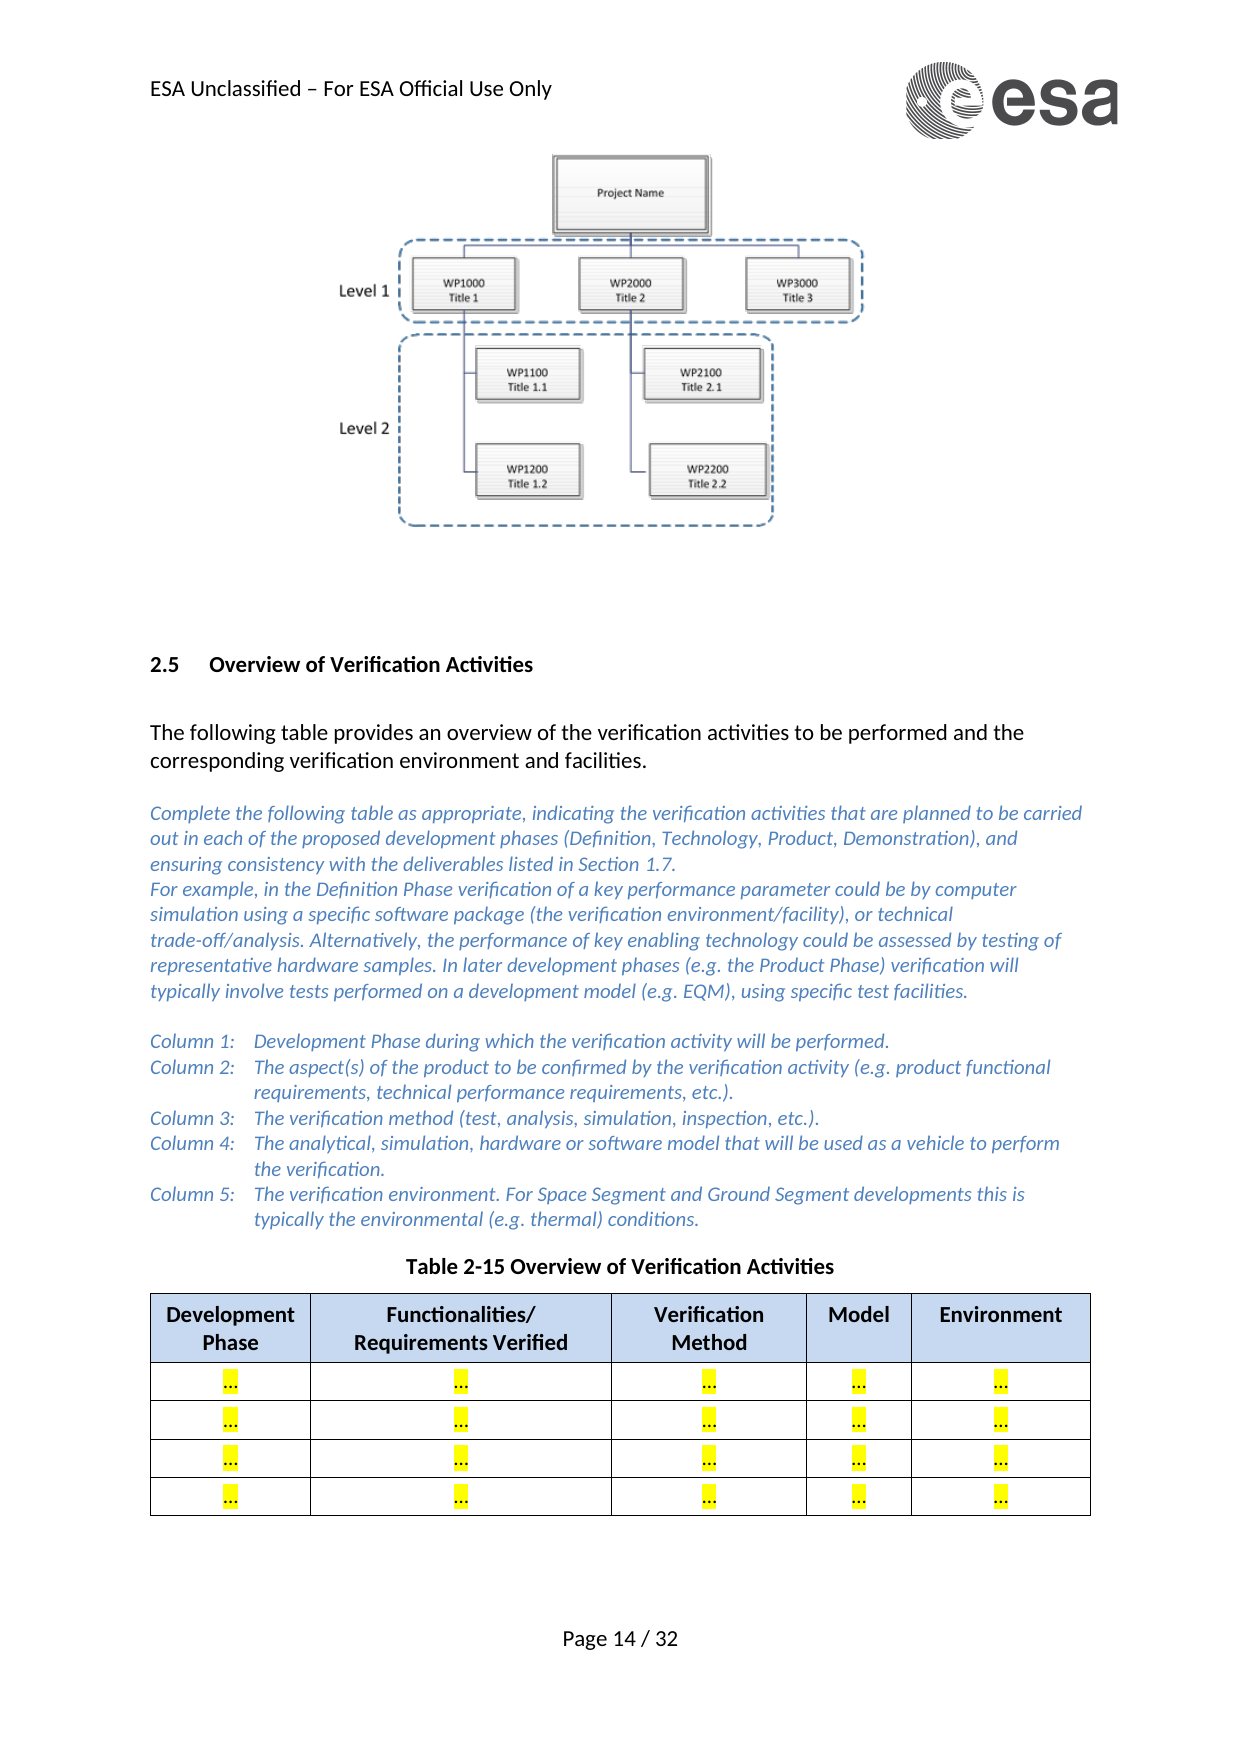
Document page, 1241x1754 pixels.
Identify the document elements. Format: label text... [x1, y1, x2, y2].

text Column 5: The verification environment. For Space Segment and Ground Segment developments this is typically the environmental (e.g. thermal) conditions. [150, 1181, 1090, 1232]
text The following table provides an overview of the verification activities to be performed and the corresponding verification environment and facilities. [150, 718, 1090, 774]
table_cell … [311, 1401, 611, 1438]
picture [904, 62, 1118, 138]
picture [337, 154, 903, 595]
table_cell … [311, 1440, 611, 1477]
table_cell … [151, 1440, 310, 1477]
text Column 1: Development Phase during which the verification activity will be performed. [150, 1029, 1090, 1054]
text Complete the following table as appropriate, indicating the verification activities that are planned to be carried out in each of the proposed development phases (Definition, Technology, Product, Demonstration), and ensuring consistency with the deliverables listed in Section 1.7. [150, 800, 1090, 876]
text For example, in the Definition Phase verification of a key performance parameter could be by computer simulation using a specific software package (the verification environment/facility), or technical trade-off/analysis. Alternatively, the performance of key enabling technology could be assessed by testing of representative hardware samples. In later development phases (e.g. the Product Phase) verification will typically involve tests performed on a development model (e.g. EQM), using specific test facilities. [150, 876, 1090, 1003]
table_cell … [807, 1478, 911, 1515]
table_cell … [912, 1440, 1090, 1477]
text Column 4: The analytical, simulation, hardware or software model that will be used as a vehicle to perform the verification. [150, 1130, 1090, 1181]
text Column 3: The verification method (test, analysis, simulation, inspection, etc.). [150, 1105, 1090, 1130]
table_cell … [151, 1401, 310, 1438]
table_cell … [807, 1401, 911, 1438]
table_header Development Phase [151, 1294, 310, 1362]
table_cell … [612, 1440, 806, 1477]
table_cell … [807, 1363, 911, 1400]
table_header Verification Method [612, 1294, 806, 1362]
table_cell … [311, 1363, 611, 1400]
table_cell … [912, 1401, 1090, 1438]
table_cell … [912, 1478, 1090, 1515]
table_cell … [612, 1363, 806, 1400]
table_header Environment [912, 1294, 1090, 1362]
table_header Model [807, 1294, 911, 1362]
table_cell … [151, 1478, 310, 1515]
table_cell … [311, 1478, 611, 1515]
table_cell … [612, 1478, 806, 1515]
table_cell … [912, 1363, 1090, 1400]
subtitle Overview of Verification Activities [150, 650, 1090, 678]
table_header Functionalities/ Requirements Verified [311, 1294, 611, 1362]
text Column 2: The aspect(s) of the product to be confirmed by the verification activity (e.g. product functional requirements, technical performance requirements, etc.). [150, 1054, 1090, 1105]
table_cell … [151, 1363, 310, 1400]
table_cell … [807, 1440, 911, 1477]
table_cell … [612, 1401, 806, 1438]
